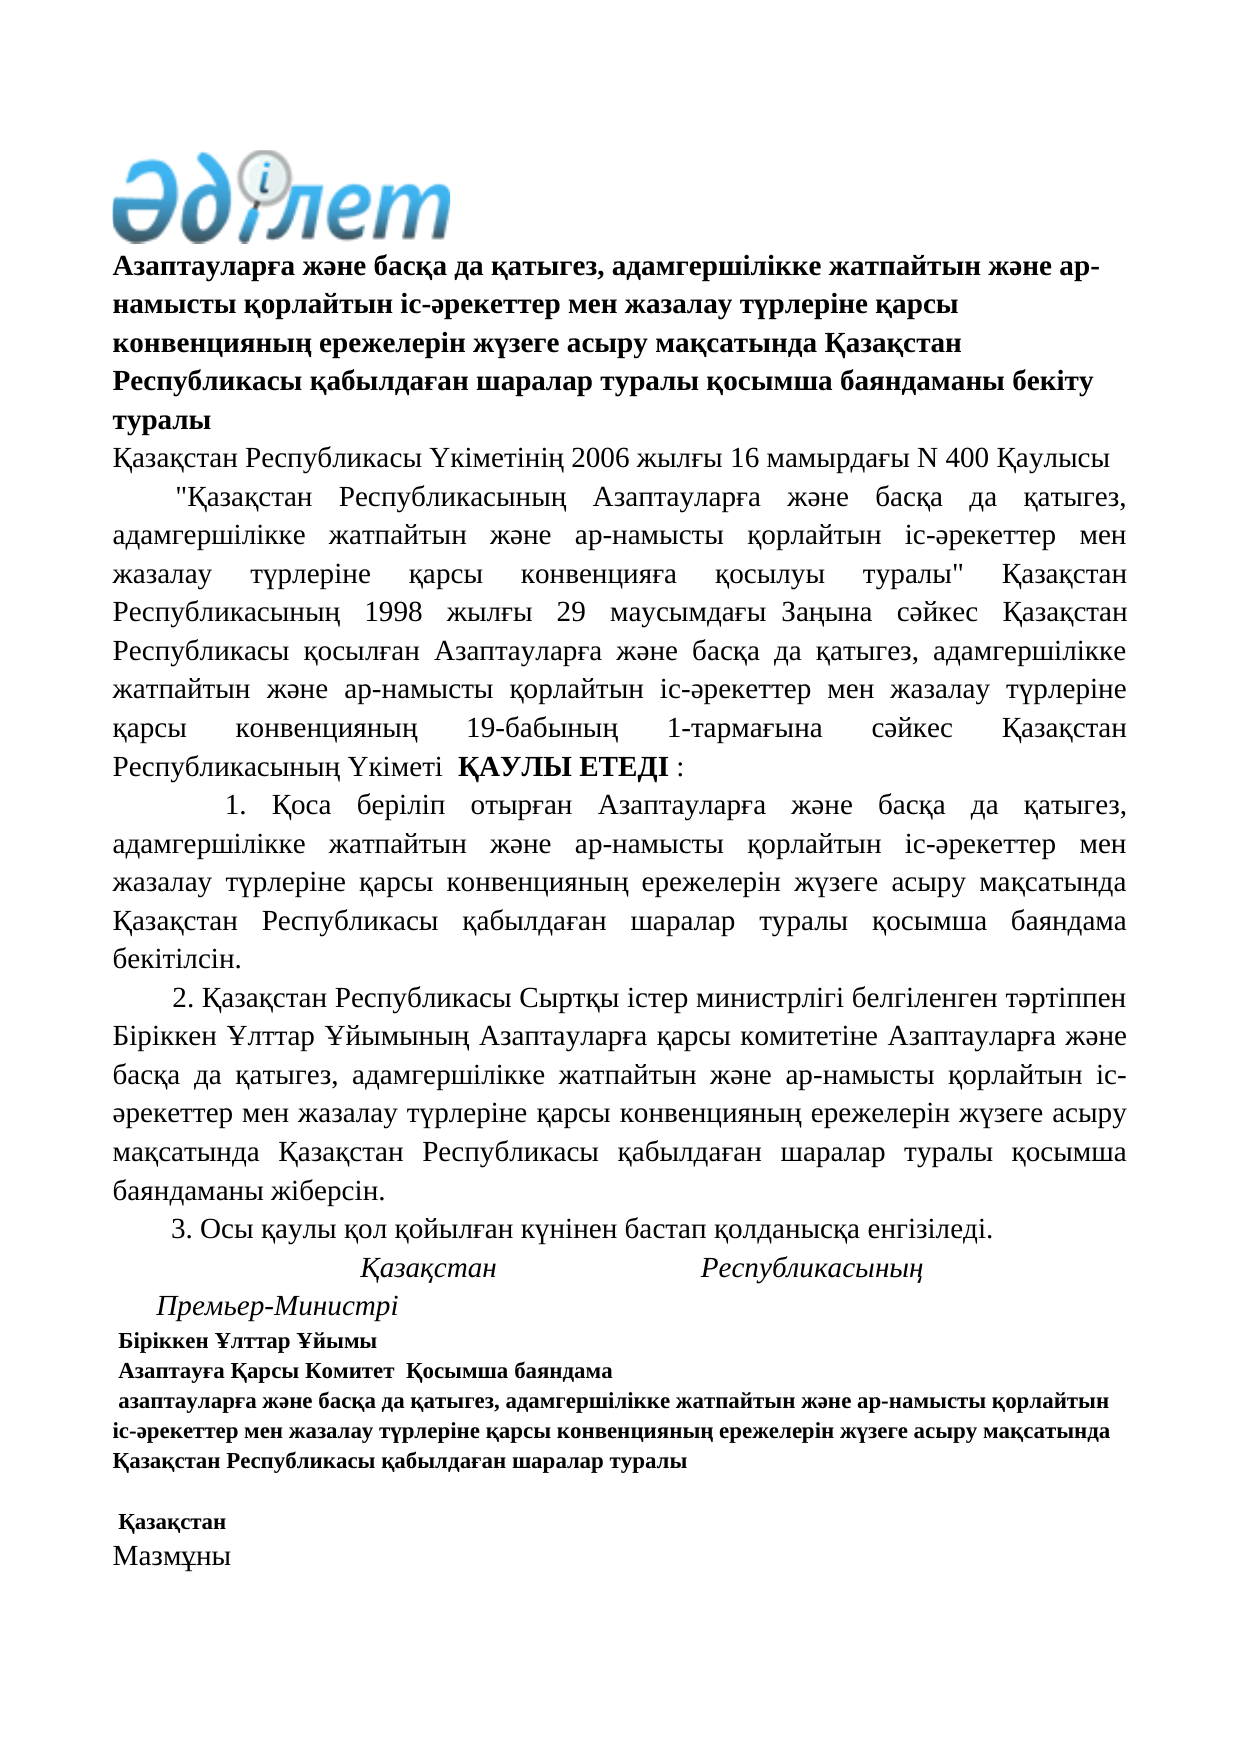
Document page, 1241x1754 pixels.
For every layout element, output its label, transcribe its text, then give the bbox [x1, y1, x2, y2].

text Азаптауларға және басқа да қатыгез, адамгершiлiкке жатпайтын және ар-намысты қорлайтын iс-әрекеттер мен жазалау түрлерiне қарсы конвенцияның ережелерiн жүзеге асыру мақсатында Қазақстан Республикасы қабылдаған шаралар туралы қосымша баяндаманы бекiту туралы [112, 248, 1128, 435]
text 1. Қоса берілiп отырған Азаптауларға және басқа да қатыгез, адамгершiлiкке жатпайтын және ар-намысты қорлайтын iс-әрекеттер мен жазалау түрлерiне қарсы конвенцияның ережелерiн жүзеге асыру мақсатында Қазақстан Республикасы қабылдаған шаралар туралы қосымша баяндама бекiтілсiн. [112, 787, 1128, 975]
picture [112, 150, 451, 244]
text Біріккен Ұлттар Ұйымы Азаптауға Қарсы Комитет Қосымша баяндама азаптауларға және басқа да қатыгез, адамгершiлiкке жатпайтын және ар-намысты қорлайтын iс-әрекеттер мен жазалау түрлерiне қарсы конвенцияның ережелерiн жүзеге асыру мақсатында Қазақстан Республикасы қабылдаған шаралар туралы Қазақстан [112, 1327, 1128, 1534]
text Қазақстан Республикасының Премьер-Министрі [112, 1250, 1128, 1322]
text Қазақстан Республикасы Үкіметінің 2006 жылғы 16 мамырдағы N 400 Қаулысы [112, 440, 1128, 474]
text 3. Осы қаулы қол қойылған күнінен бастап қолданысқа енгiзiледi. [112, 1211, 1128, 1245]
text "Қазақстан Республикасының Азаптауларға және басқа да қатыгез, адамгершілiкке жатпайтын және ар-намысты қорлайтын iс-әрекеттер мен жазалау түрлерiне қарсы конвенцияға қосылуы туралы" Қазақстан Республикасының 1998 жылғы 29 маусымдағы Заңына сәйкес Қазақстан Республикасы қосылған Азаптауларға және басқа да қатыгез, адамгершiлiкке жатпайтын және ар-намысты қорлайтын iс-әрекеттер мен жазалау түрлерiне қарсы конвенцияның 19-бабының 1-тармағына сәйкес Қазақстан Республикасының Үкiметi ҚАУЛЫ ЕТЕДI : [112, 479, 1128, 782]
text Мазмұны [112, 1538, 1128, 1572]
text 2. Қазақстан Республикасы Сыртқы iстер министрлiгi белгiленген тәртiппен Бiрiккен Ұлттар Ұйымының Азаптауларға қарсы комитетiне Азаптауларға және басқа да қатыгез, адамгершiлiкке жатпайтын және ар-намысты қорлайтын iс-әрекеттер мен жазалау түрлерiне қарсы конвенцияның ережелерiн жүзеге асыру мақсатында Қазақстан Республикасы қабылдаған шаралар туралы қосымша баяндаманы жіберсін. [112, 980, 1128, 1206]
